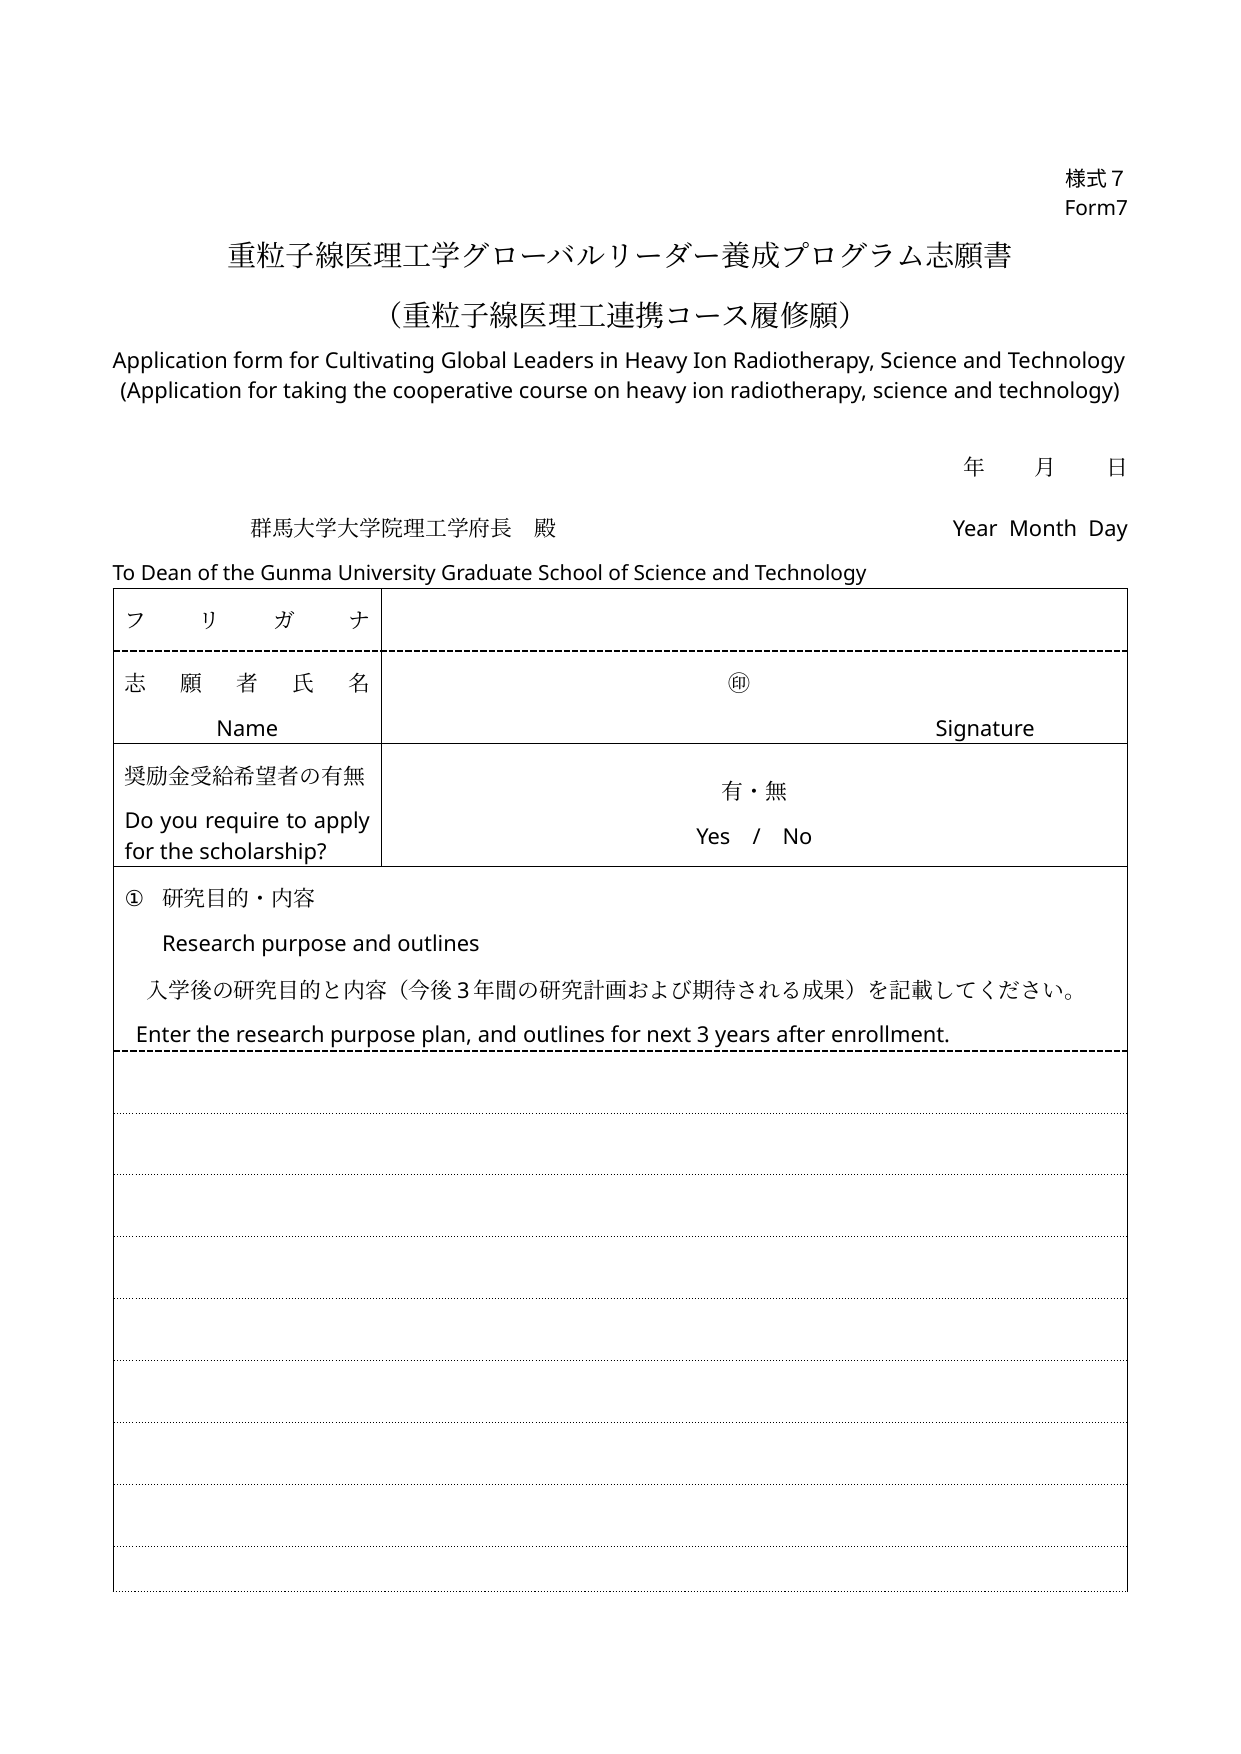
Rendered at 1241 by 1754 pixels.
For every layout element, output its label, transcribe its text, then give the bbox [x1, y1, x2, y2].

table_cell 奨励金受給希望者の有無 Do you require to apply for the scholarship? [114, 744, 381, 866]
text To Dean of the Gunma University Graduate School of Science and Technology [112, 558, 1128, 588]
text 群馬大学大学院理工学府長 殿 Year Month Day [112, 497, 1128, 558]
table_cell [114, 1546, 1127, 1591]
table_cell [114, 1236, 1127, 1298]
table_cell [114, 1050, 1127, 1112]
text （重粒子線医理工連携コース履修願） [112, 284, 1128, 345]
table_cell [114, 1113, 1127, 1174]
table_cell [114, 1360, 1127, 1422]
table_cell 有・無 Yes / No [382, 744, 1127, 866]
text 様式７ [112, 162, 1128, 193]
text Form7 [112, 193, 1128, 223]
table_cell [114, 1298, 1127, 1360]
text Application form for Cultivating Global Leaders in Heavy Ion Radiotherapy, Science and Technology [112, 345, 1128, 375]
text (Application for taking the cooperative course on heavy ion radiotherapy, science and technology) [112, 375, 1128, 406]
table_cell [114, 1174, 1127, 1236]
text 年 月 日 [112, 436, 1128, 497]
table_cell [114, 1484, 1127, 1546]
table_cell 志願者氏名 Name [114, 650, 381, 743]
text 重粒子線医理工学グローバルリーダー養成プログラム志願書 [112, 223, 1128, 284]
table_header フリガナ [114, 589, 381, 650]
table_cell 研究目的・内容 Research purpose and outlines 入学後の研究目的と内容（今後3年間の研究計画および期待される成果）を記載してください。 Enter the research purpose plan, and outlines for next 3 years after enrollment. [114, 867, 1127, 1049]
table_header [382, 589, 1127, 650]
table_cell ㊞ Signature [382, 650, 1127, 743]
table_cell [114, 1422, 1127, 1484]
